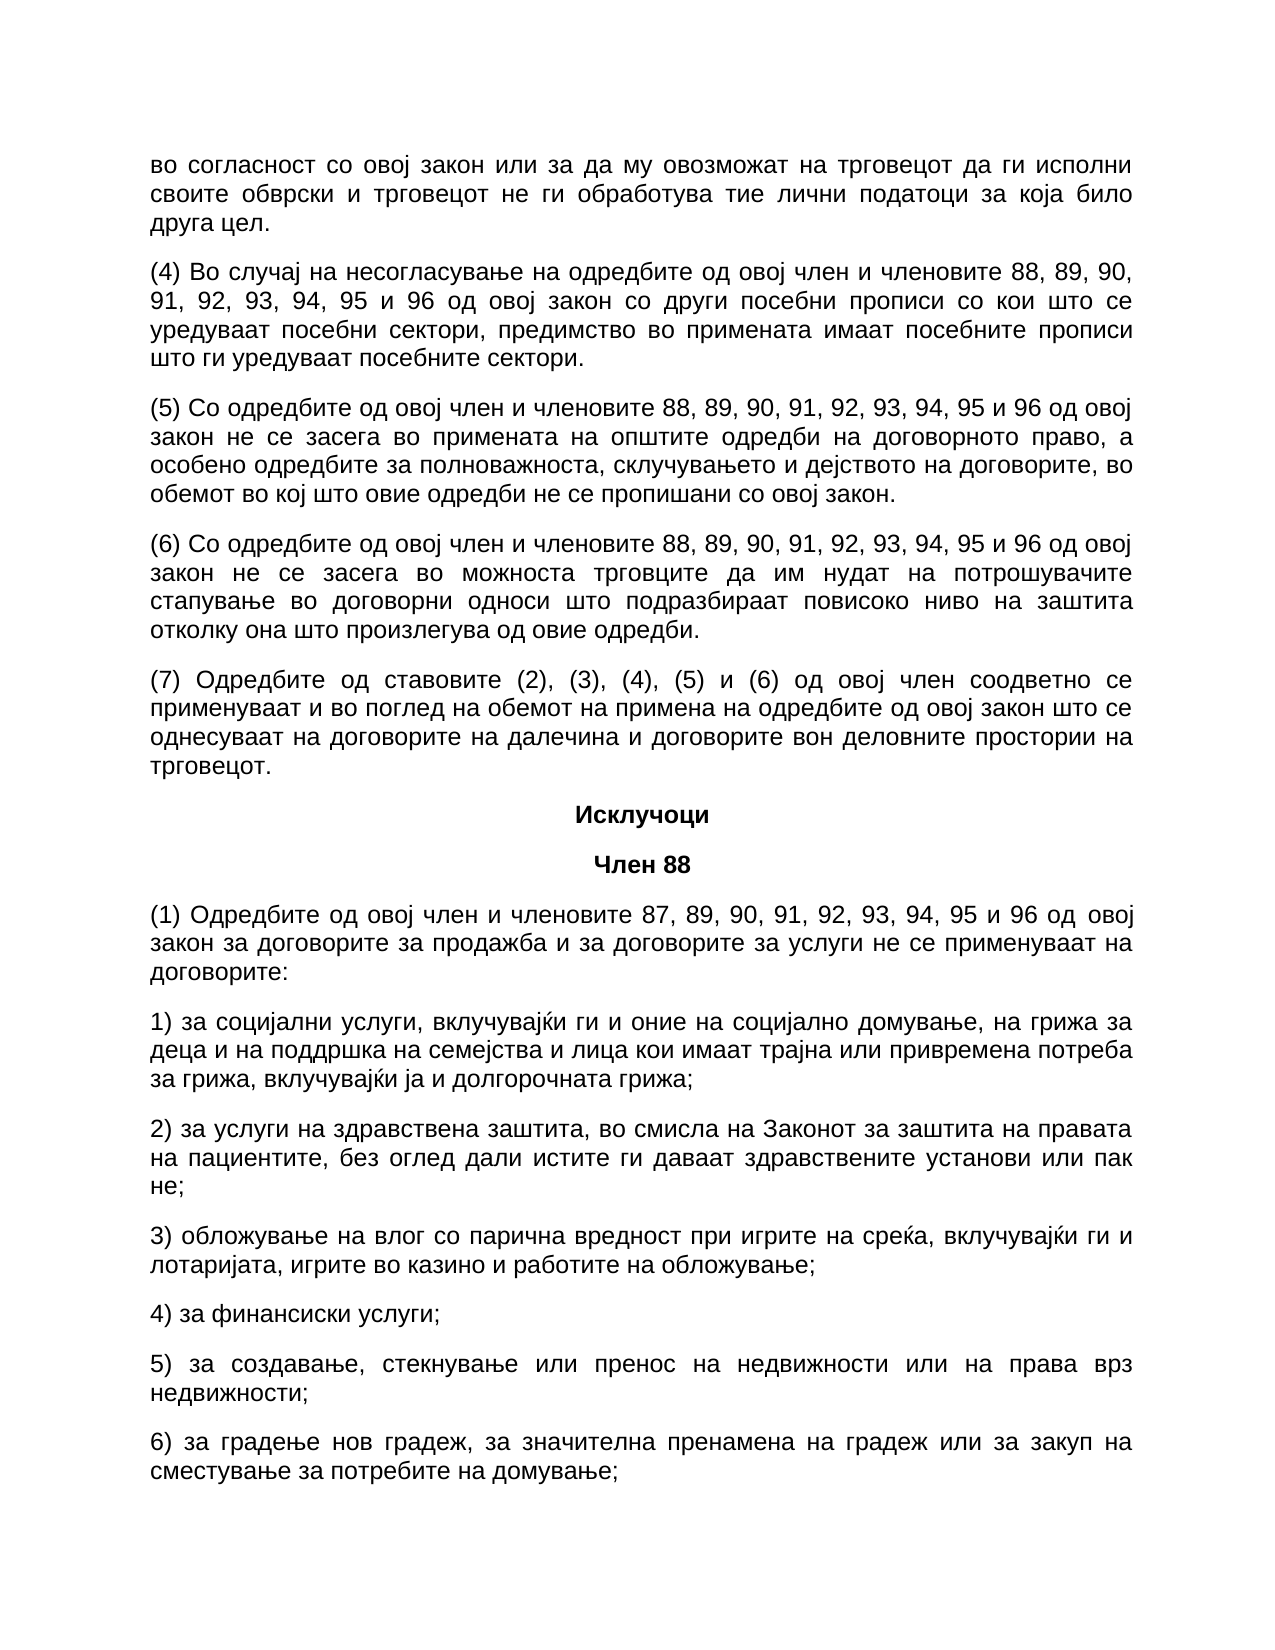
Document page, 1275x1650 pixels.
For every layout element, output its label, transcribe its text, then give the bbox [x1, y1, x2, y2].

text 2) за услуги на здравствена заштита, во смисла на Законот за заштита на правата на пациентите, без оглед дали истите ги даваат здравствените установи или пак не; [150, 1114, 1134, 1200]
text (5) Со одредбите од овој член и членовите 88, 89, 90, 91, 92, 93, 94, 95 и 96 од овој закон не се засега во примената на општите одредби на договорното право, а особено одредбите за полноважноста, склучувањето и дејството на договорите, во обемот во кој што овие одредби не се пропишани со овој закон. [150, 393, 1134, 508]
text (7) Одредбите од ставовите (2), (3), (4), (5) и (6) од овој член соодветно се применуваат и во поглед на обемот на примена на одредбите од овој закон што се однесуваат на договорите на далечина и договорите вон деловните простории на трговецот. [150, 664, 1134, 779]
text (6) Со одредбите од овој член и членовите 88, 89, 90, 91, 92, 93, 94, 95 и 96 од овој закон не се засега во можноста трговците да им нудат на потрошувачите стапување во договорни односи што подразбираат повисоко ниво на заштита отколку она што произлегува од овие одредби. [150, 529, 1134, 644]
text Исклучоци [150, 800, 1134, 829]
text 5) за создавање, стекнување или пренос на недвижности или на права врз недвижности; [150, 1349, 1134, 1406]
text 6) за градење нов градеж, за значителна пренамена на градеж или за закуп на сместување за потребите на домување; [150, 1427, 1134, 1484]
text (1) Одредбите од овој член и членовите 87, 89, 90, 91, 92, 93, 94, 95 и 96 од овој закон за договорите за продажба и за договорите за услуги не се применуваат на договорите: [150, 899, 1134, 986]
text 3) обложување на влог со парична вредност при игрите на среќа, вклучувајќи ги и лотаријата, игрите во казино и работите на обложување; [150, 1221, 1134, 1278]
text Член 88 [150, 850, 1134, 879]
text (4) Во случај на несогласување на одредбите од овој член и членовите 88, 89, 90, 91, 92, 93, 94, 95 и 96 од овој закон со други посебни прописи со кои што се уредуваат посебни сектори, предимство во примената имаат посебните прописи што ги уредуваат посебните сектори. [150, 257, 1134, 372]
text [150, 150, 1134, 236]
text 4) за финансиски услуги; [150, 1299, 1134, 1328]
text 1) за социјални услуги, вклучувајќи ги и оние на социјално домување, на грижа за деца и на поддршка на семејства и лица кои имаат трајна или привремена потреба за грижа, вклучувајќи ја и долгорочната грижа; [150, 1007, 1134, 1093]
